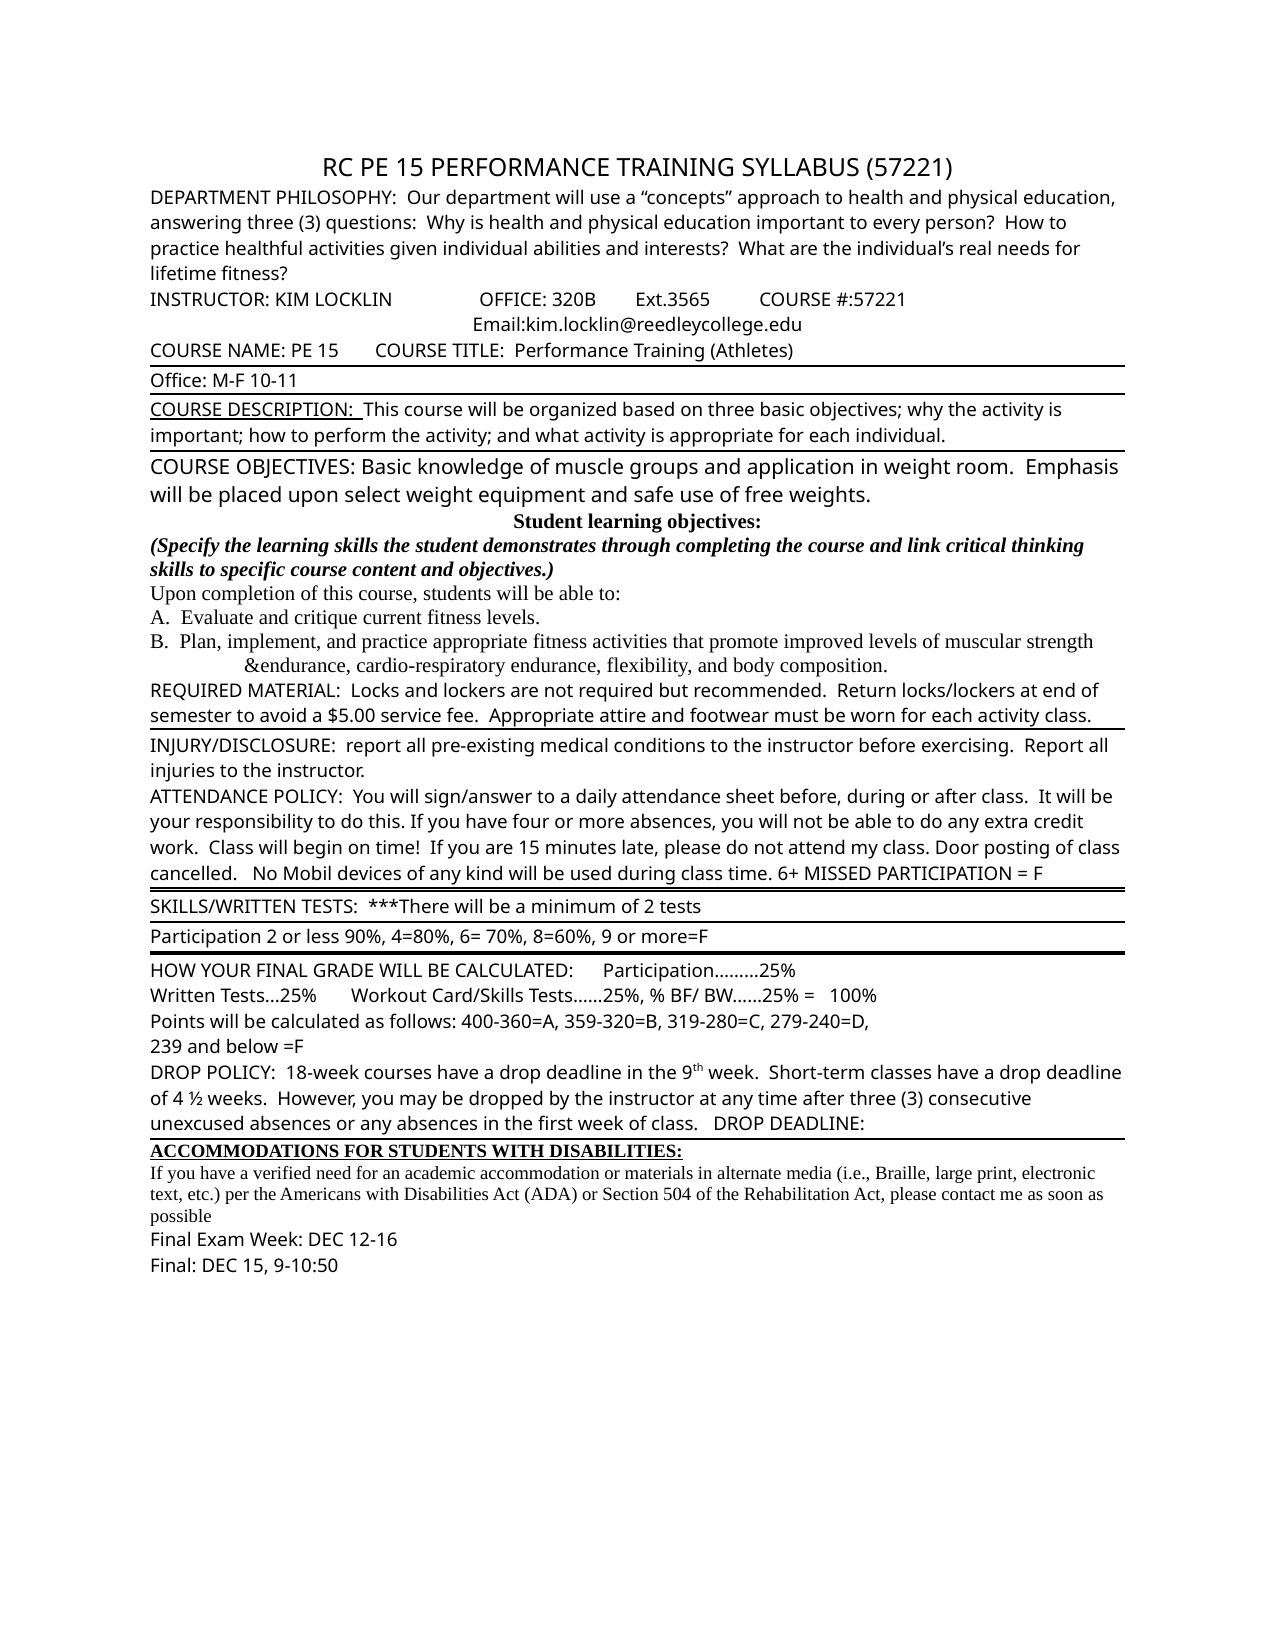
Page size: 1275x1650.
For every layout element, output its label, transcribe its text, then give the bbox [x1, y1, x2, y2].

text A. Evaluate and critique current fitness levels. [150, 605, 1125, 629]
text Upon completion of this course, students will be able to: [150, 581, 1125, 605]
text ACCOMMODATIONS FOR STUDENTS WITH DISABILITIES: [150, 1140, 1125, 1162]
text SKILLS/WRITTEN TESTS: ***There will be a minimum of 2 tests [150, 892, 1125, 921]
text DEPARTMENT PHILOSOPHY: Our department will use a “concepts” approach to health and physical education, answering three (3) questions: Why is health and physical education important to every person? How to practice healthful activities given individual abilities and interests? What are the individual’s real needs for lifetime fitness? [150, 184, 1125, 286]
text Points will be calculated as follows: 400-360=A, 359-320=B, 319-280=C, 279-240=D, [150, 1008, 1125, 1034]
text HOW YOUR FINAL GRADE WILL BE CALCULATED: Participation………25% Written Tests...25% Workout Card/Skills Tests……25%, % BF/ BW……25% = 100% [150, 955, 1125, 1008]
text Office: M-F 10-11 [150, 367, 1125, 392]
text DROP POLICY: 18-week courses have a drop deadline in the 9th week. Short-term classes have a drop deadline of 4 ½ weeks. However, you may be dropped by the instructor at any time after three (3) consecutive unexcused absences or any absences in the first week of class. DROP DEADLINE: [150, 1055, 1125, 1138]
text ATTENDANCE POLICY: You will sign/answer to a daily attendance sheet before, during or after class. It will be your responsibility to do this. If you have four or more absences, you will not be able to do any extra credit work. Class will begin on time! If you are 15 minutes late, please do not attend my class. Door posting of class cancelled. No Mobil devices of any kind will be used during class time. 6+ MISSED PARTICIPATION = F [150, 783, 1125, 887]
text Email:kim.locklin@reedleycollege.edu [150, 312, 1125, 337]
text Participation 2 or less 90%, 4=80%, 6= 70%, 8=60%, 9 or more=F [150, 923, 1125, 951]
text COURSE NAME: PE 15 COURSE TITLE: Performance Training (Athletes) [150, 337, 1125, 365]
text INSTRUCTOR: KIM LOCKLIN OFFICE: 320B Ext.3565 COURSE #:57221 [150, 286, 1125, 312]
text (Specify the learning skills the student demonstrates through completing the course and link critical thinking skills to specific course content and objectives.) [150, 533, 1125, 581]
text If you have a verified need for an academic accommodation or materials in alternate media (i.e., Braille, large print, electronic text, etc.) per the Americans with Disabilities Act (ADA) or Section 504 of the Rehabilitation Act, please contact me as soon as possible [150, 1162, 1125, 1226]
text RC PE 15 PERFORMANCE TRAINING SYLLABUS (57221) [150, 150, 1125, 184]
text REQUIRED MATERIAL: Locks and lockers are not required but recommended. Return locks/lockers at end of semester to avoid a $5.00 service fee. Appropriate attire and footwear must be worn for each activity class. [150, 677, 1125, 728]
text COURSE OBJECTIVES: Basic knowledge of muscle groups and application in weight room. Emphasis will be placed upon select weight equipment and safe use of free weights. [150, 452, 1125, 509]
text INJURY/DISCLOSURE: report all pre-existing medical conditions to the instructor before exercising. Report all injuries to the instructor. [150, 730, 1125, 783]
text 239 and below =F [150, 1034, 1125, 1055]
text Student learning objectives: [150, 509, 1125, 533]
text Final Exam Week: DEC 12-16 [150, 1226, 1125, 1252]
text COURSE DESCRIPTION: This course will be organized based on three basic objectives; why the activity is important; how to perform the activity; and what activity is appropriate for each individual. [150, 395, 1125, 450]
text B. Plan, implement, and practice appropriate fitness activities that promote improved levels of muscular strength &endurance, cardio-respiratory endurance, flexibility, and body composition. [150, 629, 1125, 677]
text Final: DEC 15, 9-10:50 [150, 1252, 1125, 1277]
